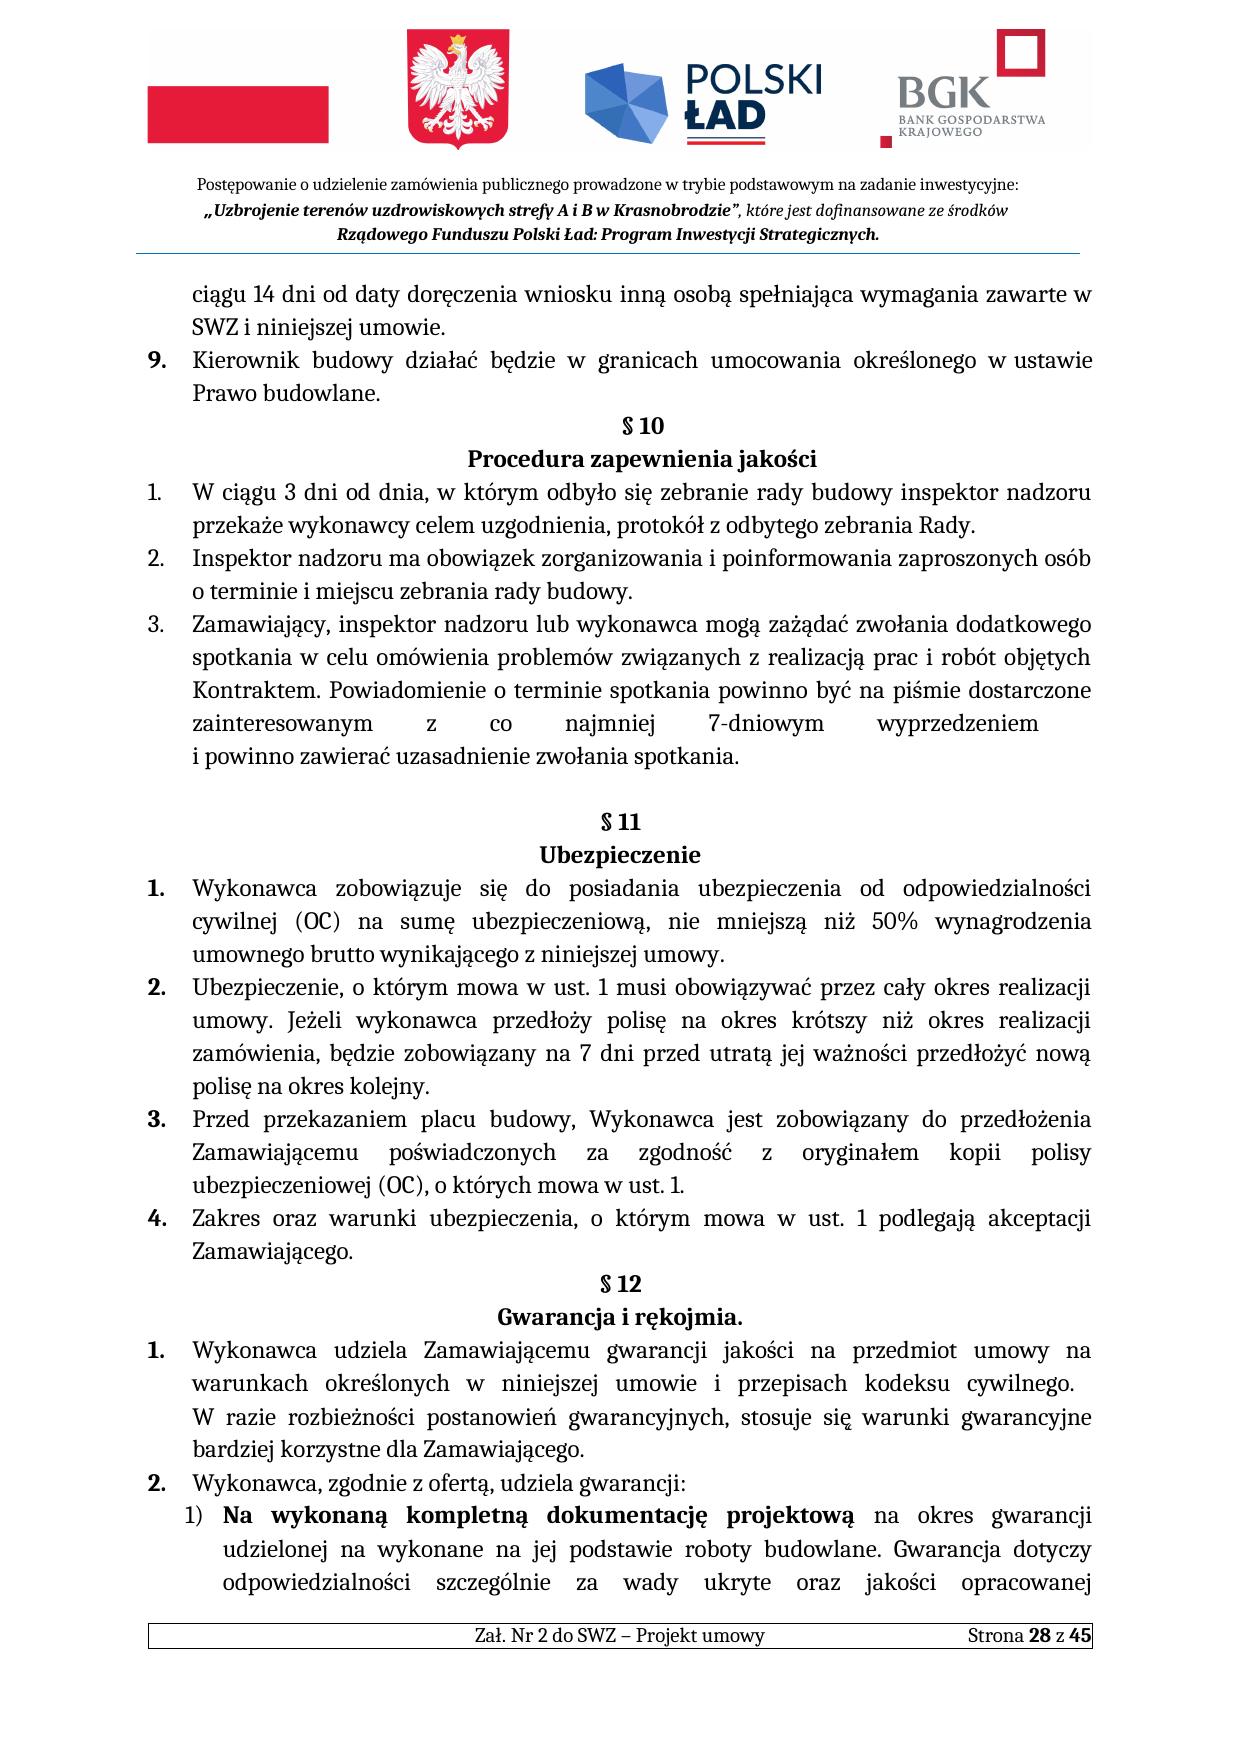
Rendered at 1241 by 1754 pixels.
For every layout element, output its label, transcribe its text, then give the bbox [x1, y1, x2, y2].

text § 10 [192, 412, 1093, 441]
list Wykonawca, zgodnie z ofertą, udziela gwarancji: [148, 1468, 1093, 1497]
list Wykonawca zobowiązuje się do posiadania ubezpieczenia od odpowiedzialności cywilnej (OC) na sumę ubezpieczeniową, nie mniejszą niż 50% wynagrodzenia umownego brutto wynikającego z niniejszej umowy. [148, 874, 1093, 969]
text Gwarancja i rękojmia. [148, 1303, 1093, 1332]
list W ciągu 3 dni od dnia, w którym odbyło się zebranie rady budowy inspektor nadzoru przekaże wykonawcy celem uzgodnienia, protokół z odbytego zebrania Rady. [148, 478, 1093, 539]
list Zakres oraz warunki ubezpieczenia, o którym mowa w ust. 1 podlegają akceptacji Zamawiającego. [148, 1204, 1093, 1266]
list Inspektor nadzoru ma obowiązek zorganizowania i poinformowania zaproszonych osób o terminie i miejscu zebrania rady budowy. [148, 544, 1093, 606]
text § 12 [148, 1270, 1093, 1299]
text Procedura zapewnienia jakości [192, 445, 1093, 473]
text § 11 [148, 808, 1093, 837]
text Ubezpieczenie [148, 841, 1093, 870]
list Przed przekazaniem placu budowy, Wykonawca jest zobowiązany do przedłożenia Zamawiającemu poświadczonych za zgodność z oryginałem kopii polisy ubezpieczeniowej (OC), o których mowa w ust. 1. [148, 1105, 1093, 1200]
list Ubezpieczenie, o którym mowa w ust. 1 musi obowiązywać przez cały okres realizacji umowy. Jeżeli wykonawca przedłoży polisę na okres krótszy niż okres realizacji zamówienia, będzie zobowiązany na 7 dni przed utratą jej ważności przedłożyć nową polisę na okres kolejny. [148, 973, 1093, 1101]
list Zamawiający, inspektor nadzoru lub wykonawca mogą zażądać zwołania dodatkowego spotkania w celu omówienia problemów związanych z realizacją prac i robót objętych Kontraktem. Powiadomienie o terminie spotkania powinno być na piśmie dostarczone zainteresowanym z co najmniej 7-dniowym wyprzedzeniem i powinno zawierać uzasadnienie zwołania spotkania. [148, 610, 1093, 771]
list Wykonawca udziela Zamawiającemu gwarancji jakości na przedmiot umowy na warunkach określonych w niniejszej umowie i przepisach kodeksu cywilnego. W razie rozbieżności postanowień gwarancyjnych, stosuje się̨ warunki gwarancyjne bardziej korzystne dla Zamawiającego. [148, 1336, 1093, 1464]
list Kierownik budowy działać będzie w granicach umocowania określonego w ustawie Prawo budowlane. [148, 346, 1093, 407]
picture [147, 29, 1093, 150]
